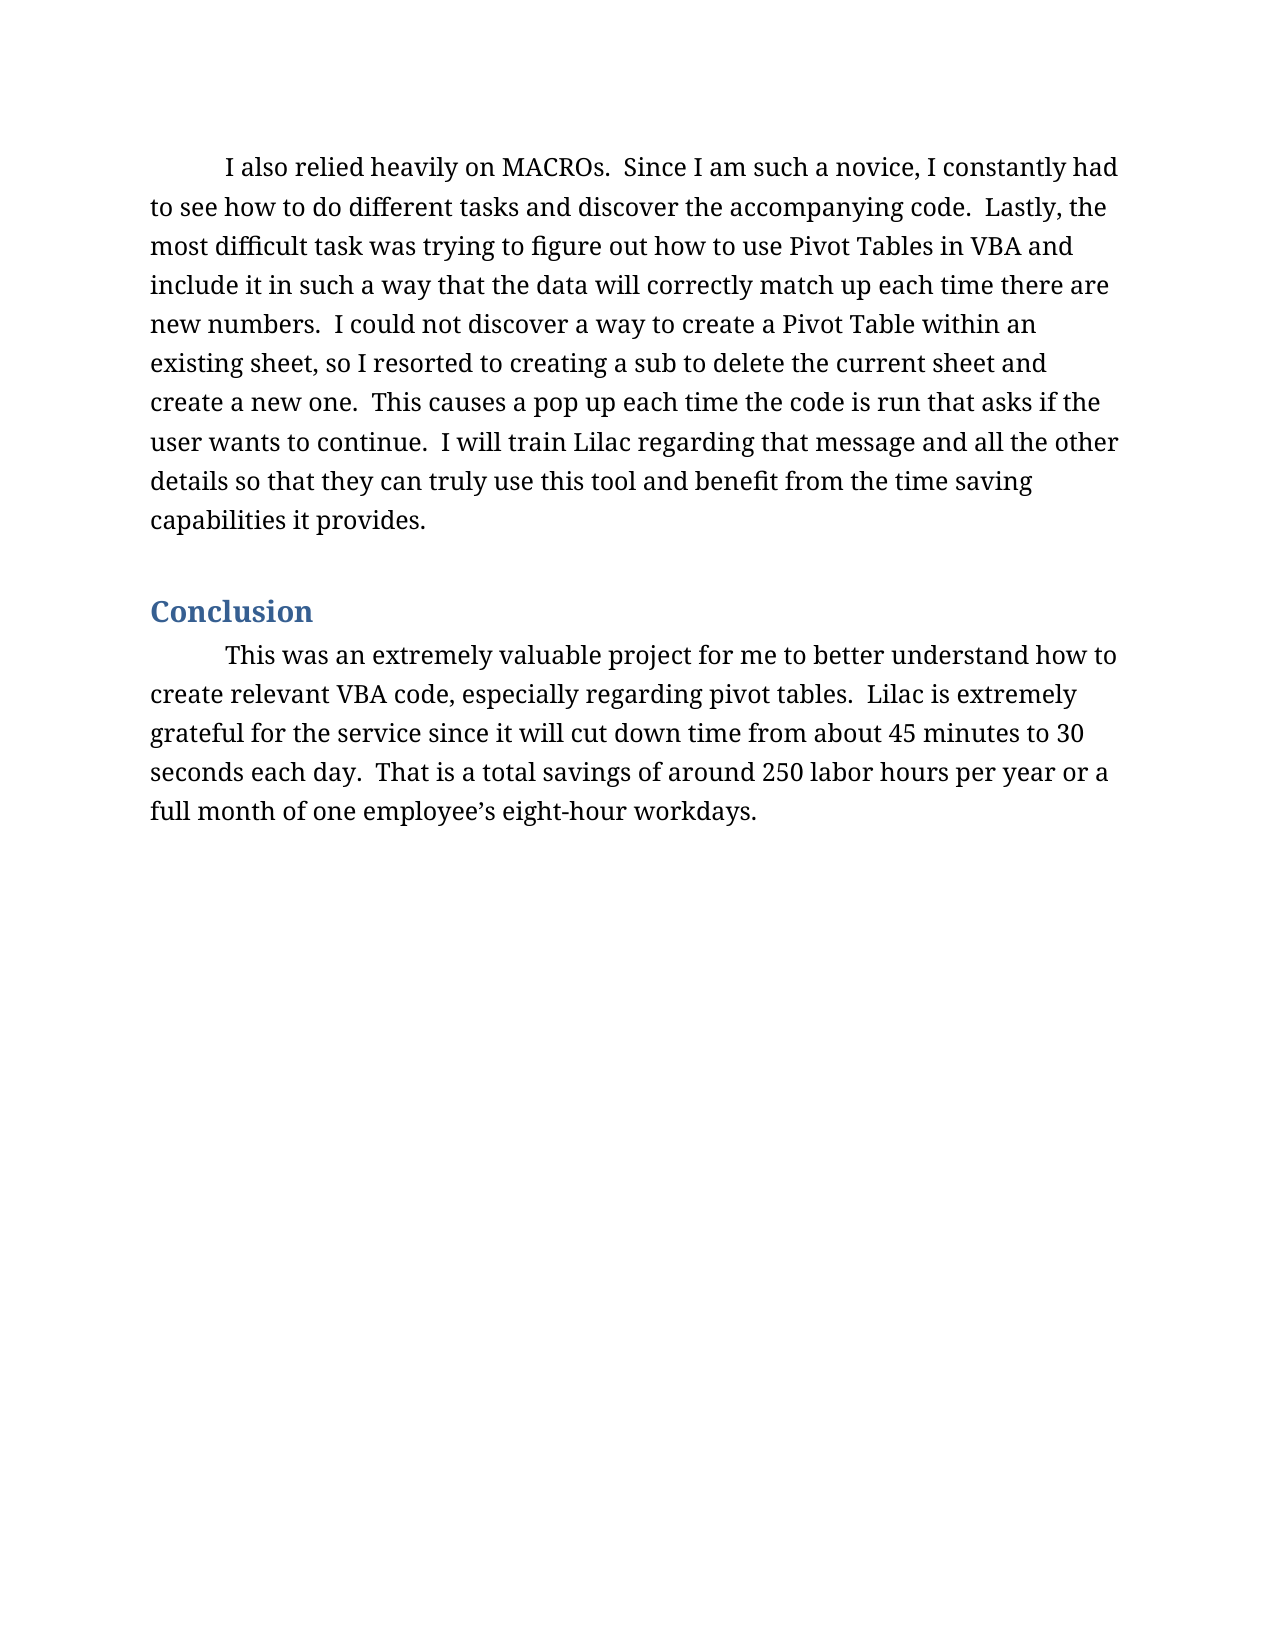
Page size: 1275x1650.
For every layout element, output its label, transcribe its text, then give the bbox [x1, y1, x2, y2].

text I also relied heavily on MACROs. Since I am such a novice, I constantly had to see how to do different tasks and discover the accompanying code. Lastly, the most difficult task was trying to figure out how to use Pivot Tables in VBA and include it in such a way that the data will correctly match up each time there are new numbers. I could not discover a way to create a Pivot Table within an existing sheet, so I resorted to creating a sub to delete the current sheet and create a new one. This causes a pop up each time the code is run that asks if the user wants to continue. I will train Lilac regarding that message and all the other details so that they can truly use this tool and benefit from the time saving capabilities it provides. [150, 150, 1125, 537]
subtitle Conclusion [150, 592, 1125, 631]
text This was an extremely valuable project for me to better understand how to create relevant VBA code, especially regarding pivot tables. Lilac is extremely grateful for the service since it will cut down time from about 45 minutes to 30 seconds each day. That is a total savings of around 250 labor hours per year or a full month of one employee’s eight-hour workdays. [150, 637, 1125, 828]
